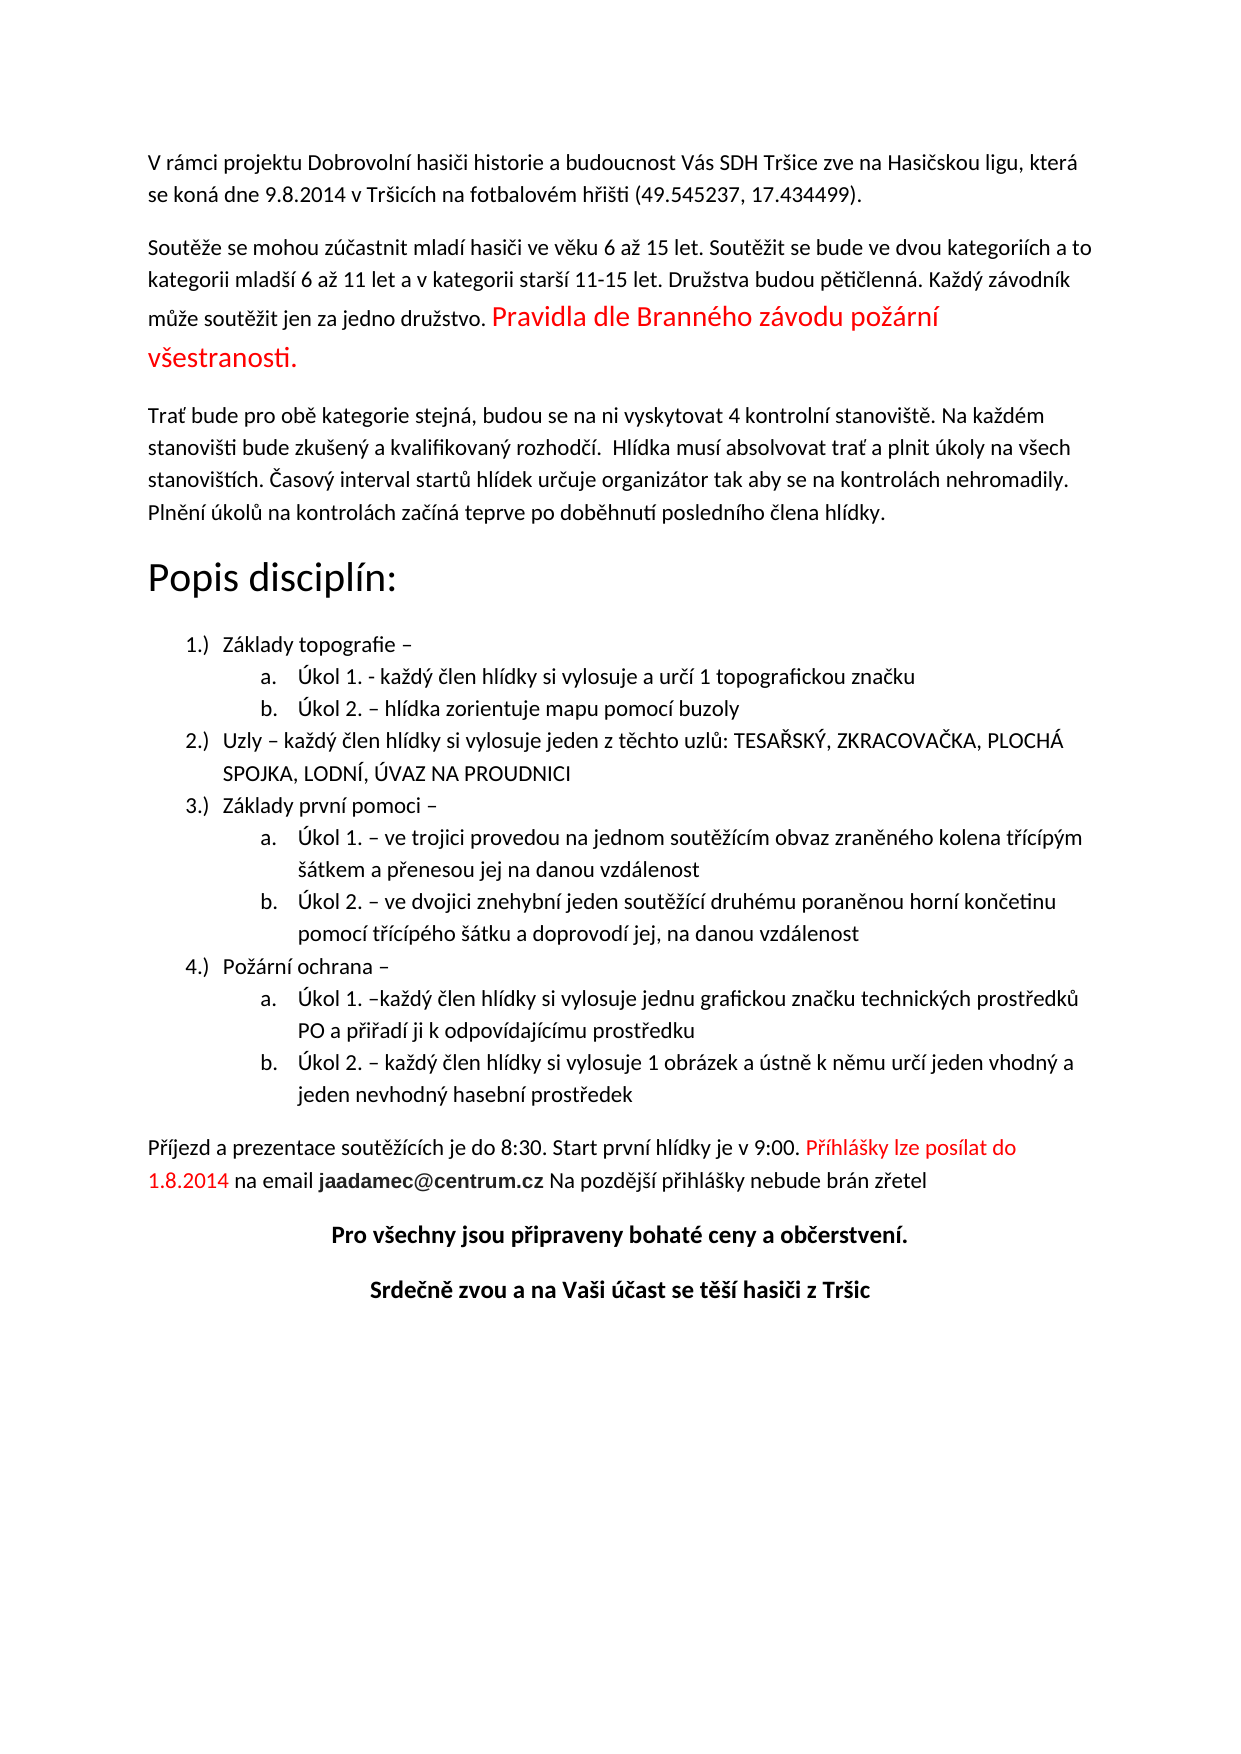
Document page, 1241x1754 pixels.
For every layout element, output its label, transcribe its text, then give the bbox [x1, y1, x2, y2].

list Úkol 2. – hlídka zorientuje mapu pomocí buzoly [260, 694, 1093, 722]
list Úkol 1. – ve trojici provedou na jednom soutěžícím obvaz zraněného kolena třícípým šátkem a přenesou jej na danou vzdálenost [260, 823, 1093, 883]
list Úkol 1. –každý člen hlídky si vylosuje jednu grafickou značku technických prostředků PO a přiřadí ji k odpovídajícímu prostředku [260, 984, 1093, 1044]
text Trať bude pro obě kategorie stejná, budou se na ni vyskytovat 4 kontrolní stanoviště. Na každém stanovišti bude zkušený a kvalifikovaný rozhodčí. Hlídka musí absolvovat trať a plnit úkoly na všech stanovištích. Časový interval startů hlídek určuje organizátor tak aby se na kontrolách nehromadily. Plnění úkolů na kontrolách začíná teprve po doběhnutí posledního člena hlídky. [148, 401, 1093, 526]
text Příjezd a prezentace soutěžících je do 8:30. Start první hlídky je v 9:00. Příhlášky lze posílat do 1.8.2014 na email jaadamec@centrum.cz Na pozdější přihlášky nebude brán zřetel [148, 1133, 1093, 1194]
list Základy topografie – [185, 630, 1093, 658]
text Pro všechny jsou připraveny bohaté ceny a občerstvení. [148, 1219, 1093, 1249]
text V rámci projektu Dobrovolní hasiči historie a budoucnost Vás SDH Tršice zve na Hasičskou ligu, která se koná dne 9.8.2014 v Tršicích na fotbalovém hřišti (49.545237, 17.434499). [148, 148, 1093, 208]
list Požární ochrana – [185, 952, 1093, 980]
text Soutěže se mohou zúčastnit mladí hasiči ve věku 6 až 15 let. Soutěžit se bude ve dvou kategoriích a to kategorii mladší 6 až 11 let a v kategorii starší 11-15 let. Družstva budou pětičlenná. Každý závodník může soutěžit jen za jedno družstvo. Pravidla dle Branného závodu požární všestranosti. [148, 233, 1093, 375]
list Úkol 2. – ve dvojici znehybní jeden soutěžící druhému poraněnou horní končetinu pomocí třícípého šátku a doprovodí jej, na danou vzdálenost [260, 887, 1093, 948]
text Popis disciplín: [148, 551, 1093, 601]
list Uzly – každý člen hlídky si vylosuje jeden z těchto uzlů: TESAŘSKÝ, ZKRACOVAČKA, PLOCHÁ SPOJKA, LODNÍ, ÚVAZ NA PROUDNICI [185, 726, 1093, 787]
list Úkol 2. – každý člen hlídky si vylosuje 1 obrázek a ústně k němu určí jeden vhodný a jeden nevhodný hasební prostředek [260, 1048, 1093, 1108]
text Srdečně zvou a na Vaši účast se těší hasiči z Tršic [148, 1274, 1093, 1305]
list Základy první pomoci – [185, 791, 1093, 819]
list Úkol 1. - každý člen hlídky si vylosuje a určí 1 topografickou značku [260, 662, 1093, 690]
